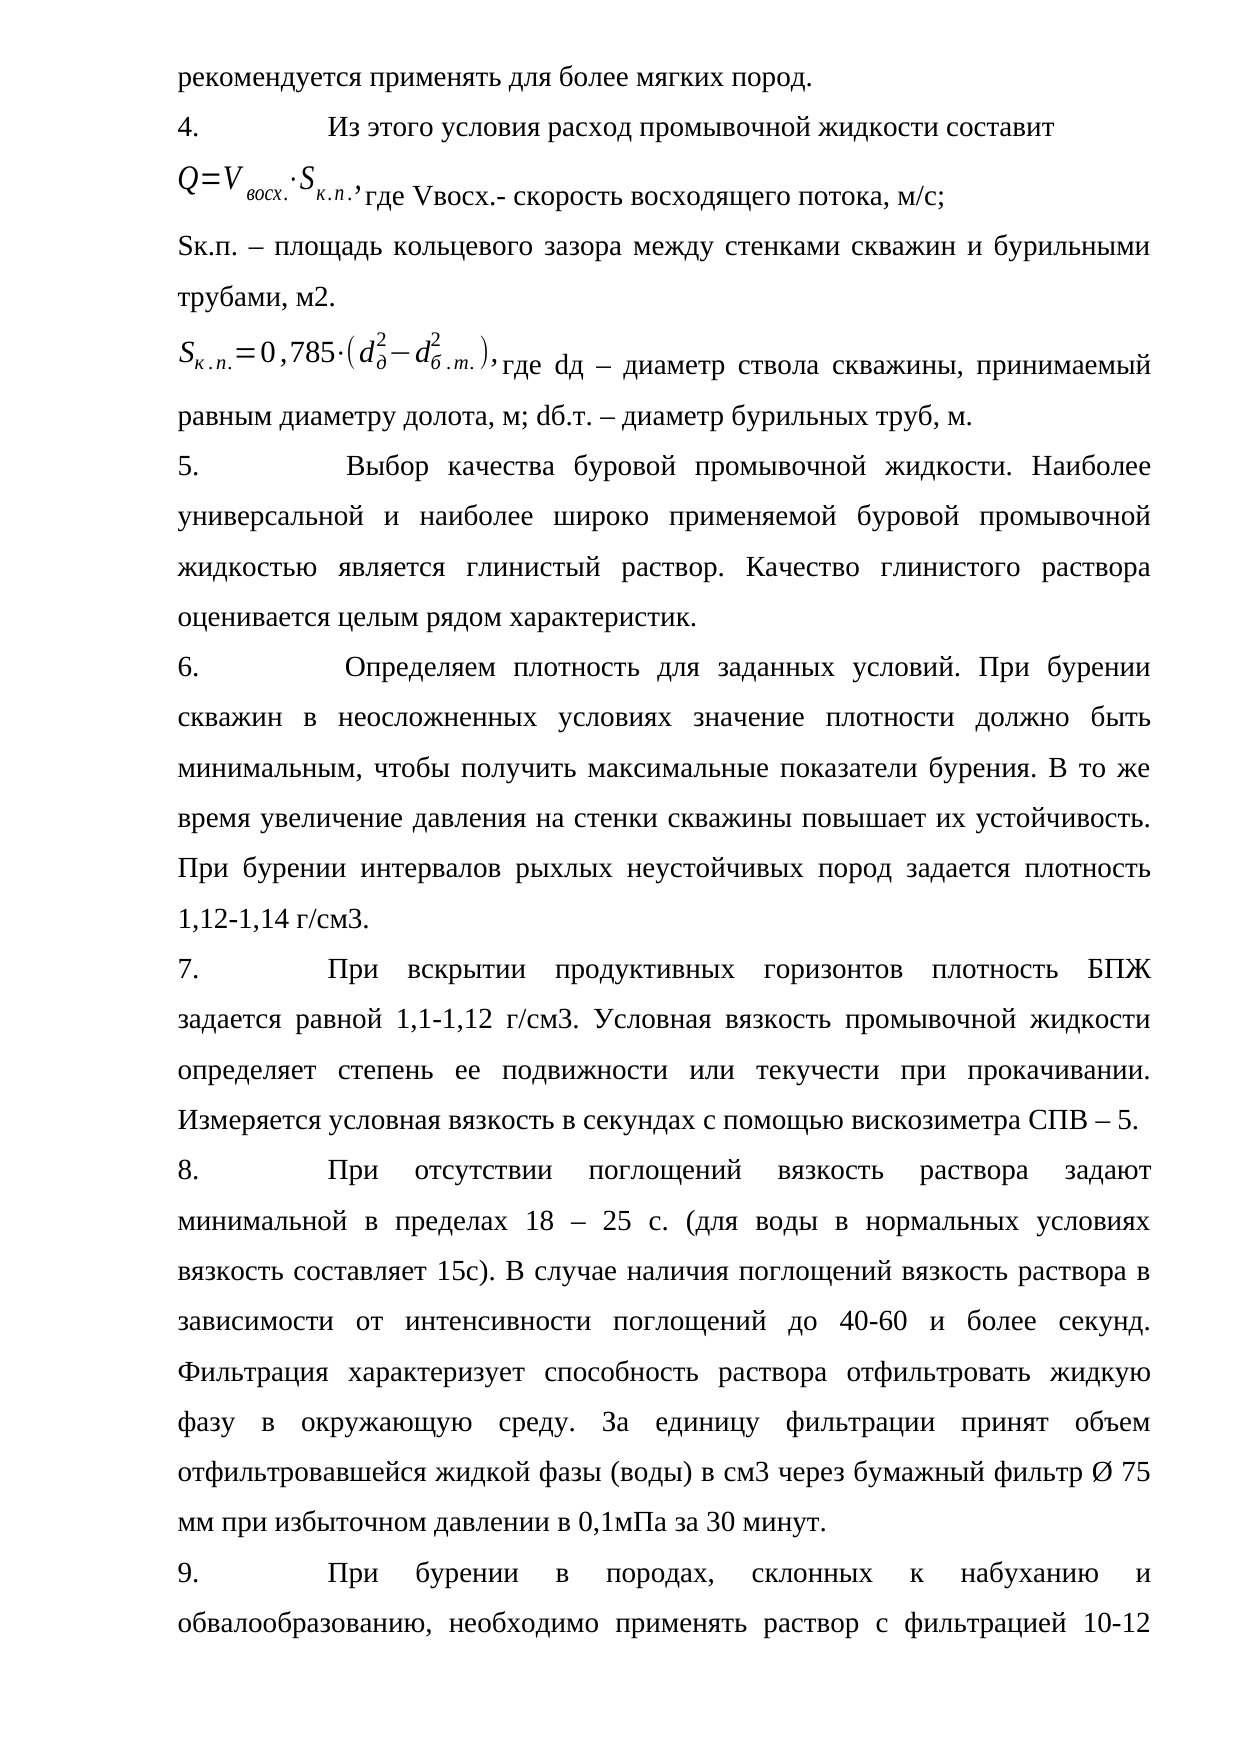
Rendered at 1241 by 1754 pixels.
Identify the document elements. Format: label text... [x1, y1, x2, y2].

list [177, 59, 1152, 93]
list Определяем плотность для заданных условий. При бурении скважин в неосложненных условиях значение плотности должно быть минимальным, чтобы получить максимальные показатели бурения. В то же время увеличение давления на стенки скважины повышает их устойчивость. При бурении интервалов рыхлых неустойчивых пород задается плотность 1,12-1,14 г/см3. [177, 649, 1152, 934]
text Sк.п. – площадь кольцевого зазора между стенками скважин и бурильными трубами, м2. [177, 228, 1152, 312]
list Выбор качества буровой промывочной жидкости. Наиболее универсальной и наиболее широко применяемой буровой промывочной жидкостью является глинистый раствор. Качество глинистого раствора оценивается целым рядом характеристик. [177, 448, 1152, 632]
list Из этого условия расход промывочной жидкости составит [177, 109, 1152, 143]
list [177, 1555, 1152, 1639]
list При отсутствии поглощений вязкость раствора задают минимальной в пределах 18 – 25 с. (для воды в нормальных условиях вязкость составляет 15с). В случае наличия поглощений вязкость раствора в зависимости от интенсивности поглощений до 40-60 и более секунд. Фильтрация характеризует способность раствора отфильтровать жидкую фазу в окружающую среду. За единицу фильтрации принят объем отфильтровавшейся жидкой фазы (воды) в см3 через бумажный фильтр Ø 75 мм при избыточном давлении в 0,1мПа за 30 минут. [177, 1152, 1152, 1538]
text где Vвосх.- скорость восходящего потока, м/с; [177, 160, 1152, 212]
text где dд – диаметр ствола скважины, принимаемый равным диаметру долота, м; dб.т. – диаметр бурильных труб, м. [177, 329, 1152, 431]
list При вскрытии продуктивных горизонтов плотность БПЖ задается равной 1,1-1,12 г/см3. Условная вязкость промывочной жидкости определяет степень ее подвижности или текучести при прокачивании. Измеряется условная вязкость в секундах с помощью вискозиметра СПВ – 5. [177, 951, 1152, 1136]
